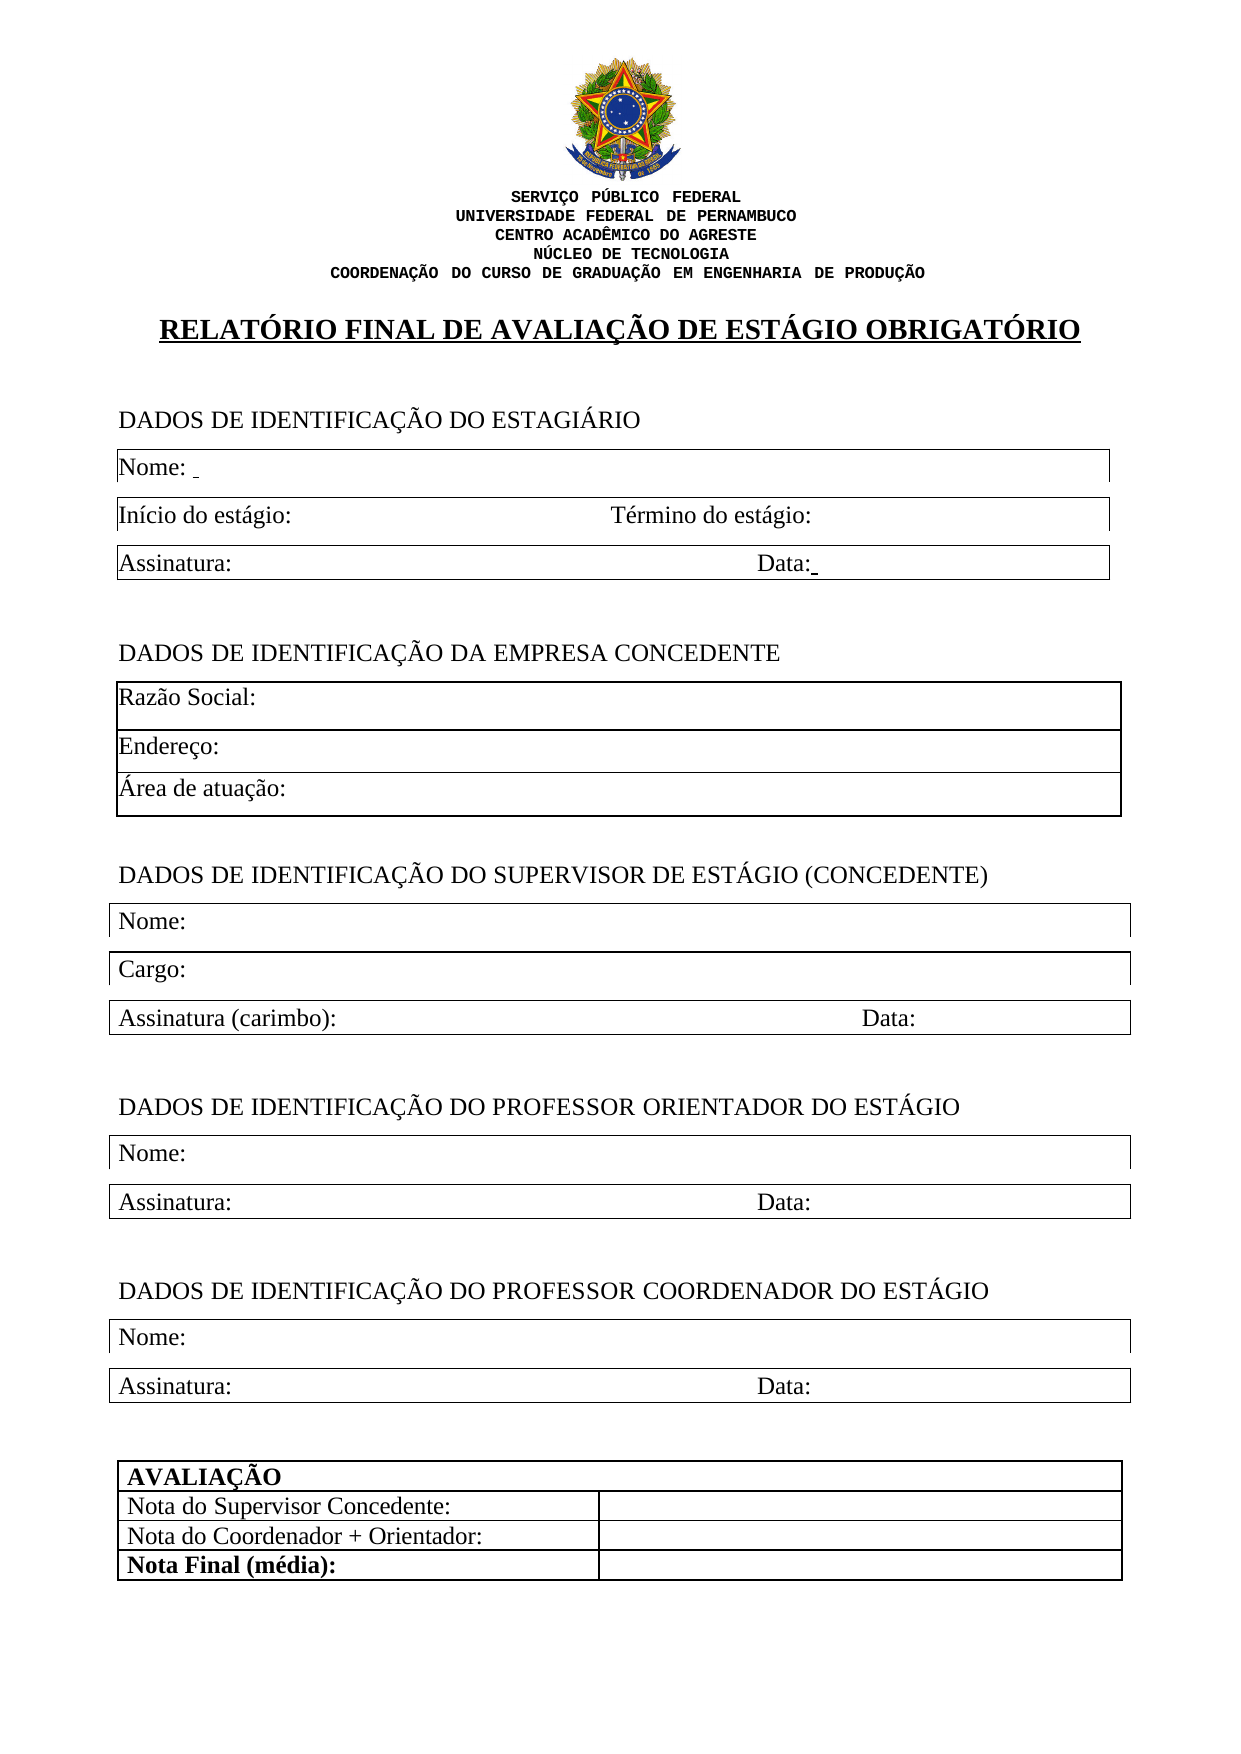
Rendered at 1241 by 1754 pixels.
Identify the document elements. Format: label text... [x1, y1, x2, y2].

table_header Razão Social: [118, 683, 1120, 729]
text DADOS DE IDENTIFICAÇÃO DA EMPRESA CONCEDENTE [118, 638, 1122, 666]
text Cargo: [110, 953, 1130, 985]
text DADOS DE IDENTIFICAÇÃO DO SUPERVISOR DE ESTÁGIO (CONCEDENTE) [118, 860, 1122, 889]
table_cell Área de atuação: [118, 773, 1120, 815]
text Assinatura: Data: [118, 546, 1109, 579]
table_cell [600, 1521, 1121, 1549]
text Assinatura: Data: [110, 1369, 1130, 1402]
table_cell Endereço: [118, 731, 1120, 771]
text Assinatura: Data: [110, 1185, 1130, 1218]
text DADOS DE IDENTIFICAÇÃO DO PROFESSOR COORDENADOR DO ESTÁGIO [118, 1276, 1122, 1305]
table_cell Nota Final (média): [119, 1551, 598, 1579]
text Início do estágio: Término do estágio: [118, 498, 1109, 531]
table_cell Nota do Coordenador + Orientador: [119, 1521, 598, 1549]
text DADOS DE IDENTIFICAÇÃO DO PROFESSOR ORIENTADOR DO ESTÁGIO [118, 1092, 1122, 1121]
text Nome: [110, 1320, 1130, 1353]
text Nome: [118, 450, 1109, 482]
table_header AVALIAÇÃO [119, 1462, 1121, 1490]
text Nome: [110, 904, 1130, 937]
table_cell [600, 1551, 1121, 1579]
table_cell [600, 1492, 1121, 1519]
text DADOS DE IDENTIFICAÇÃO DO ESTAGIÁRIO [118, 405, 1122, 434]
text RELATÓRIO FINAL DE AVALIAÇÃO DE ESTÁGIO OBRIGATÓRIO [118, 312, 1122, 345]
text Nome: [110, 1136, 1130, 1169]
table_cell Nota do Supervisor Concedente: [119, 1492, 598, 1519]
text Assinatura (carimbo): Data: [110, 1001, 1130, 1034]
picture [563, 55, 682, 185]
